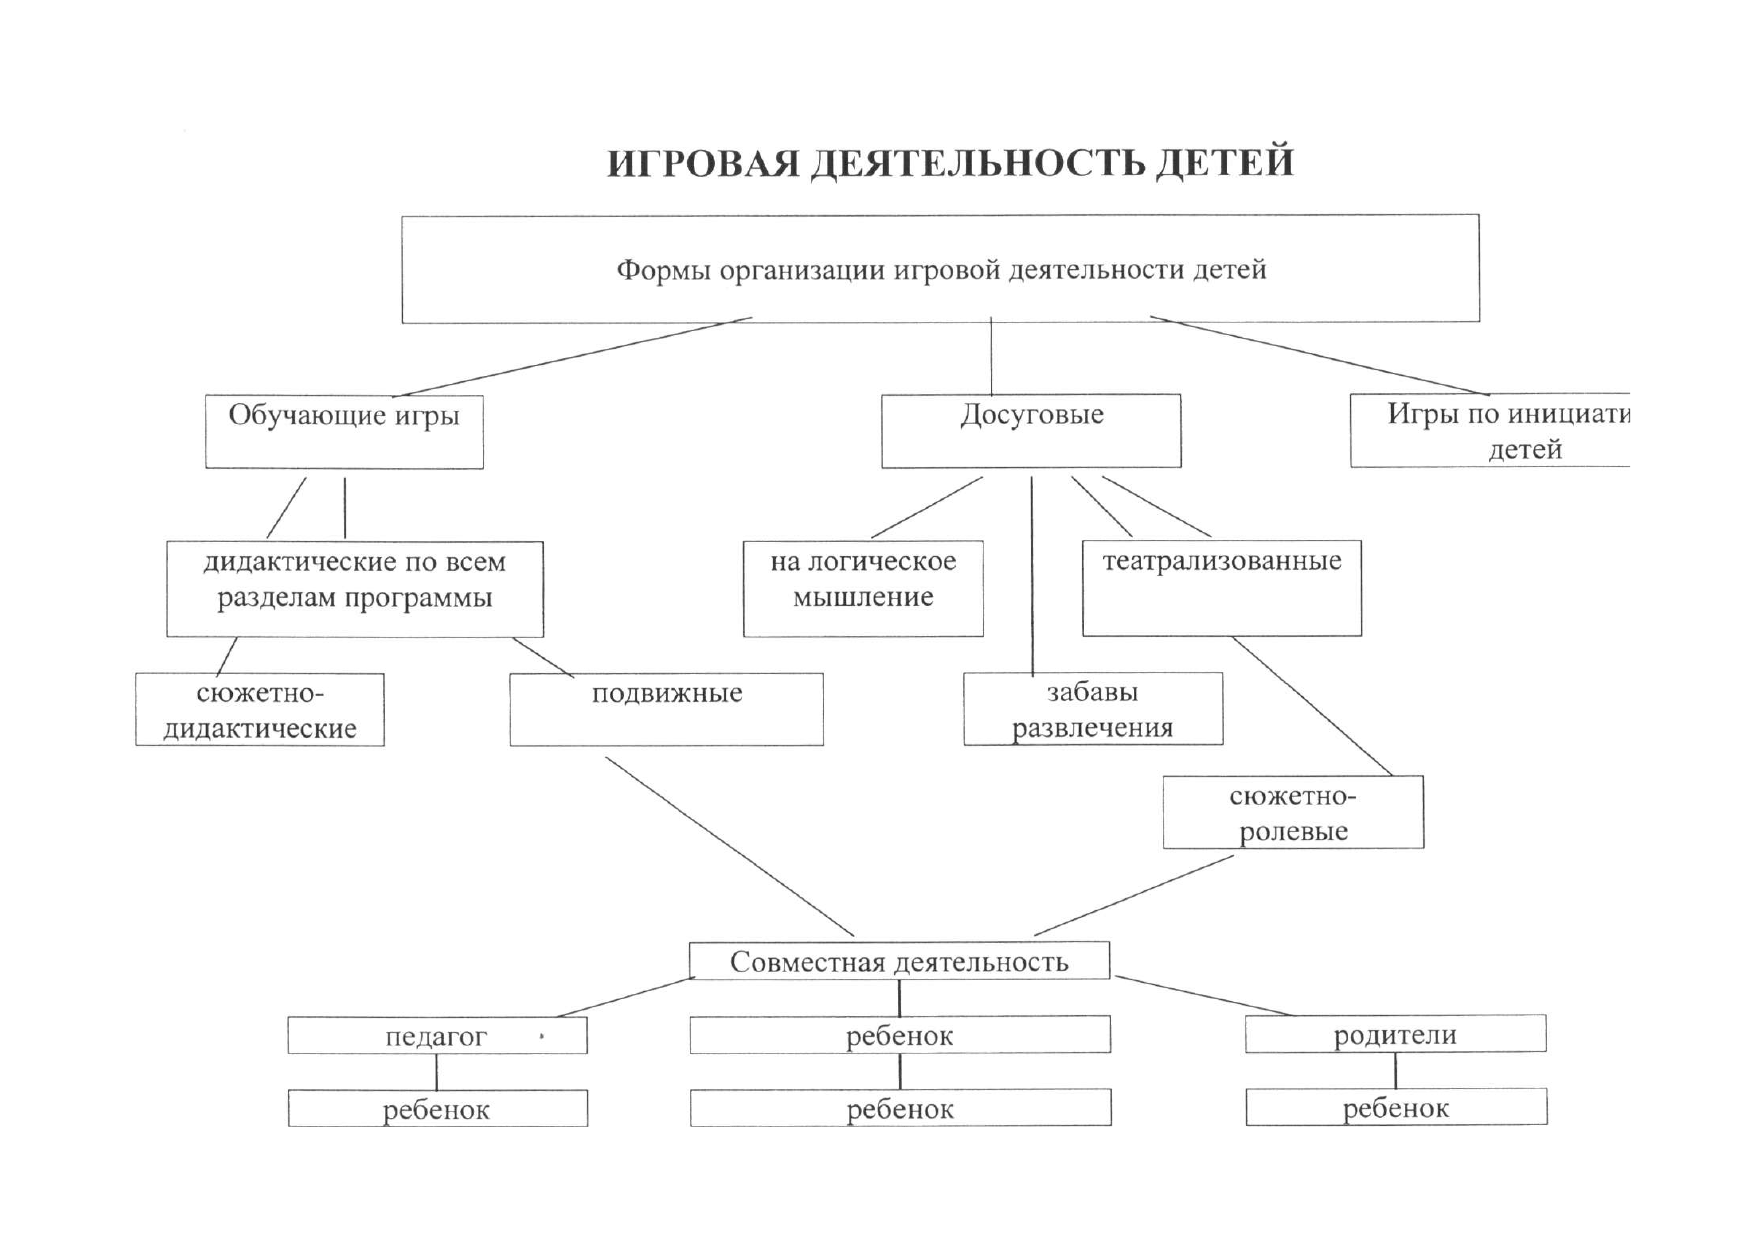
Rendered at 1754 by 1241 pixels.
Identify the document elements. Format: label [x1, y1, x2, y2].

picture [112, 0, 1631, 1127]
